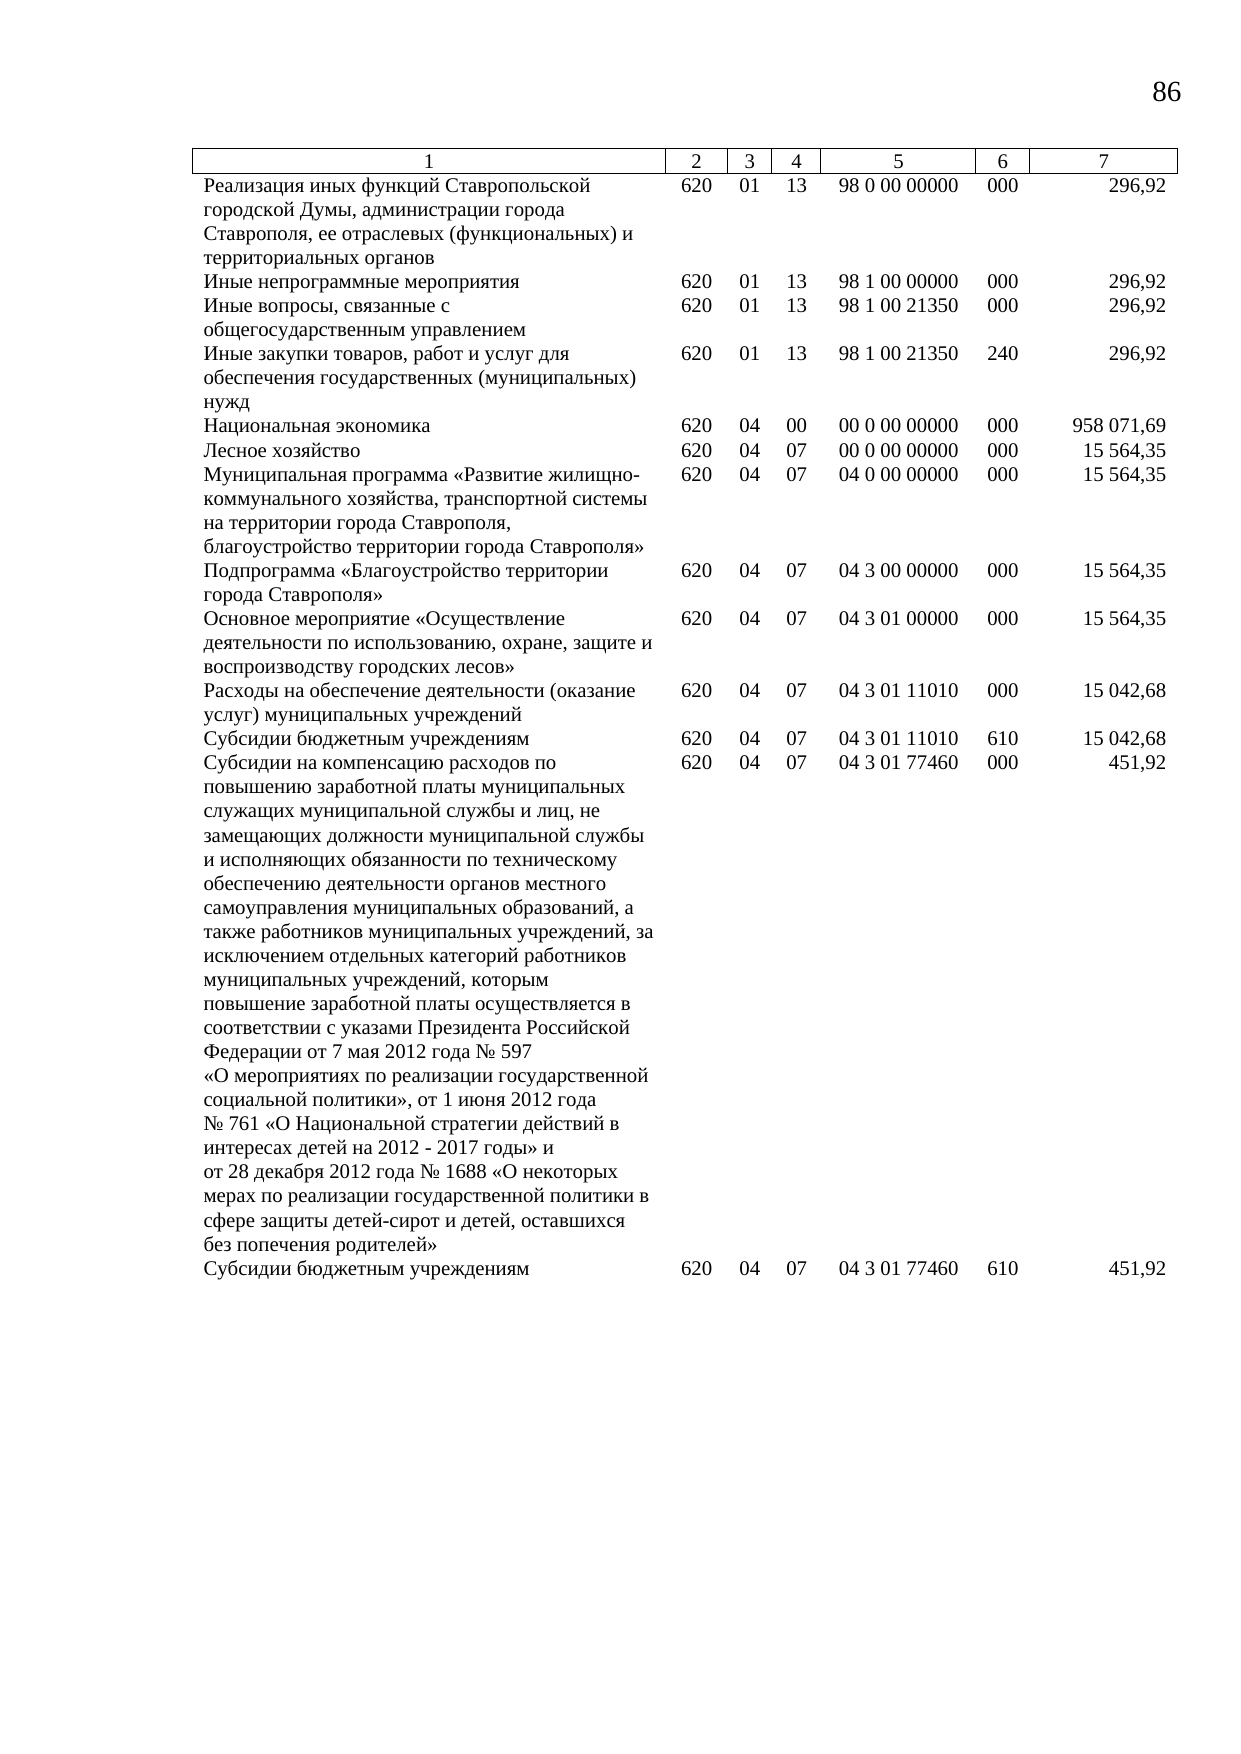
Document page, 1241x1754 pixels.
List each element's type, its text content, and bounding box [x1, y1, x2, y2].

table_header 5 [821, 149, 975, 173]
table_header 6 [976, 149, 1029, 173]
table_header 2 [666, 149, 727, 173]
table_header 7 [1030, 149, 1177, 173]
table_header 1 [193, 149, 665, 173]
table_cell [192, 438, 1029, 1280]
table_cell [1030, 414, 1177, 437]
table_header 4 [772, 149, 820, 173]
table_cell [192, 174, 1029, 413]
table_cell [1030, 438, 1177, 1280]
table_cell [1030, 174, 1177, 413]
table_header 3 [728, 149, 771, 173]
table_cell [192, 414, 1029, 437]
